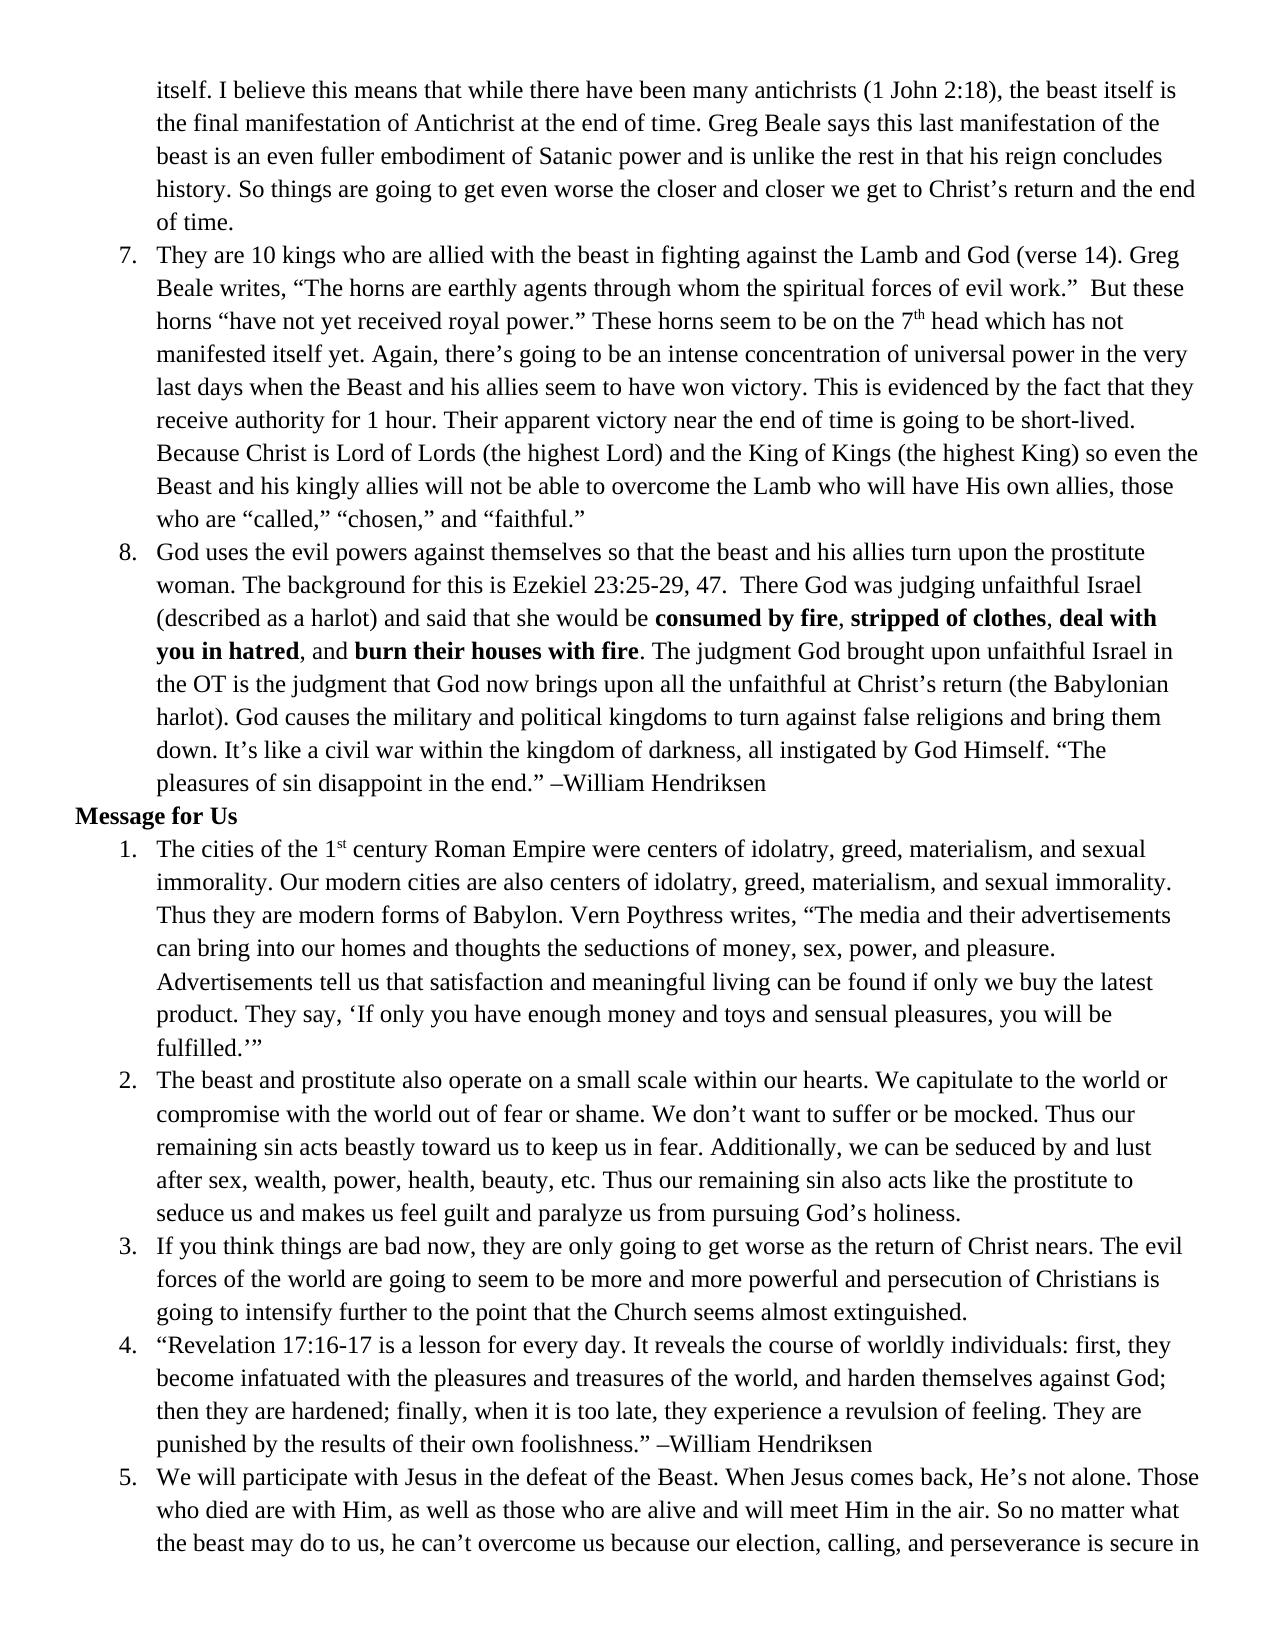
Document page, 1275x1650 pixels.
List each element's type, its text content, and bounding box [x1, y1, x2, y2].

text Message for Us [75, 801, 1200, 830]
list “Revelation 17:16-17 is a lesson for every day. It reveals the course of worldly individuals: first, they become infatuated with the pleasures and treasures of the world, and harden themselves against God; then they are hardened; finally, when it is too late, they experience a revulsion of feeling. They are punished by the results of their own foolishness.” –William Hendriksen [119, 1330, 1200, 1458]
list If you think things are bad now, they are only going to get worse as the return of Christ nears. The evil forces of the world are going to seem to be more and more powerful and persecution of Christians is going to intensify further to the point that the Church seems almost extinguished. [119, 1231, 1200, 1326]
list They are 10 kings who are allied with the beast in fighting against the Lamb and God (verse 14). Greg Beale writes, “The horns are earthly agents through whom the spiritual forces of evil work.” But these horns “have not yet received royal power.” These horns seem to be on the 7th head which has not manifested itself yet. Again, there’s going to be an intense concentration of universal power in the very last days when the Beast and his allies seem to have won victory. This is evidenced by the fact that they receive authority for 1 hour. Their apparent victory near the end of time is going to be short-lived. Because Christ is Lord of Lords (the highest Lord) and the King of Kings (the highest King) so even the Beast and his kingly allies will not be able to overcome the Lamb who will have His own allies, those who are “called,” “chosen,” and “faithful.” [119, 240, 1200, 533]
list God uses the evil powers against themselves so that the beast and his allies turn upon the prostitute woman. The background for this is Ezekiel 23:25-29, 47. There God was judging unfaithful Israel (described as a harlot) and said that she would be consumed by fire, stripped of clothes, deal with you in hatred, and burn their houses with fire. The judgment God brought upon unfaithful Israel in the OT is the judgment that God now brings upon all the unfaithful at Christ’s return (the Babylonian harlot). God causes the military and political kingdoms to turn against false religions and bring them down. It’s like a civil war within the kingdom of darkness, all instigated by God Himself. “The pleasures of sin disappoint in the end.” –William Hendriksen [119, 537, 1200, 797]
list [119, 1462, 1200, 1557]
list The beast and prostitute also operate on a small scale within our hearts. We capitulate to the world or compromise with the world out of fear or shame. We don’t want to suffer or be mocked. Thus our remaining sin acts beastly toward us to keep us in fear. Additionally, we can be seduced by and lust after sex, wealth, power, health, beauty, etc. Thus our remaining sin also acts like the prostitute to seduce us and makes us feel guilt and paralyze us from pursuing God’s holiness. [119, 1066, 1200, 1226]
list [119, 75, 1200, 236]
list The cities of the 1st century Roman Empire were centers of idolatry, greed, materialism, and sexual immorality. Our modern cities are also centers of idolatry, greed, materialism, and sexual immorality. Thus they are modern forms of Babylon. Vern Poythress writes, “The media and their advertisements can bring into our homes and thoughts the seductions of money, sex, power, and pleasure. Advertisements tell us that satisfaction and meaningful living can be found if only we buy the latest product. They say, ‘If only you have enough money and toys and sensual pleasures, you will be fulfilled.’” [119, 834, 1200, 1061]
